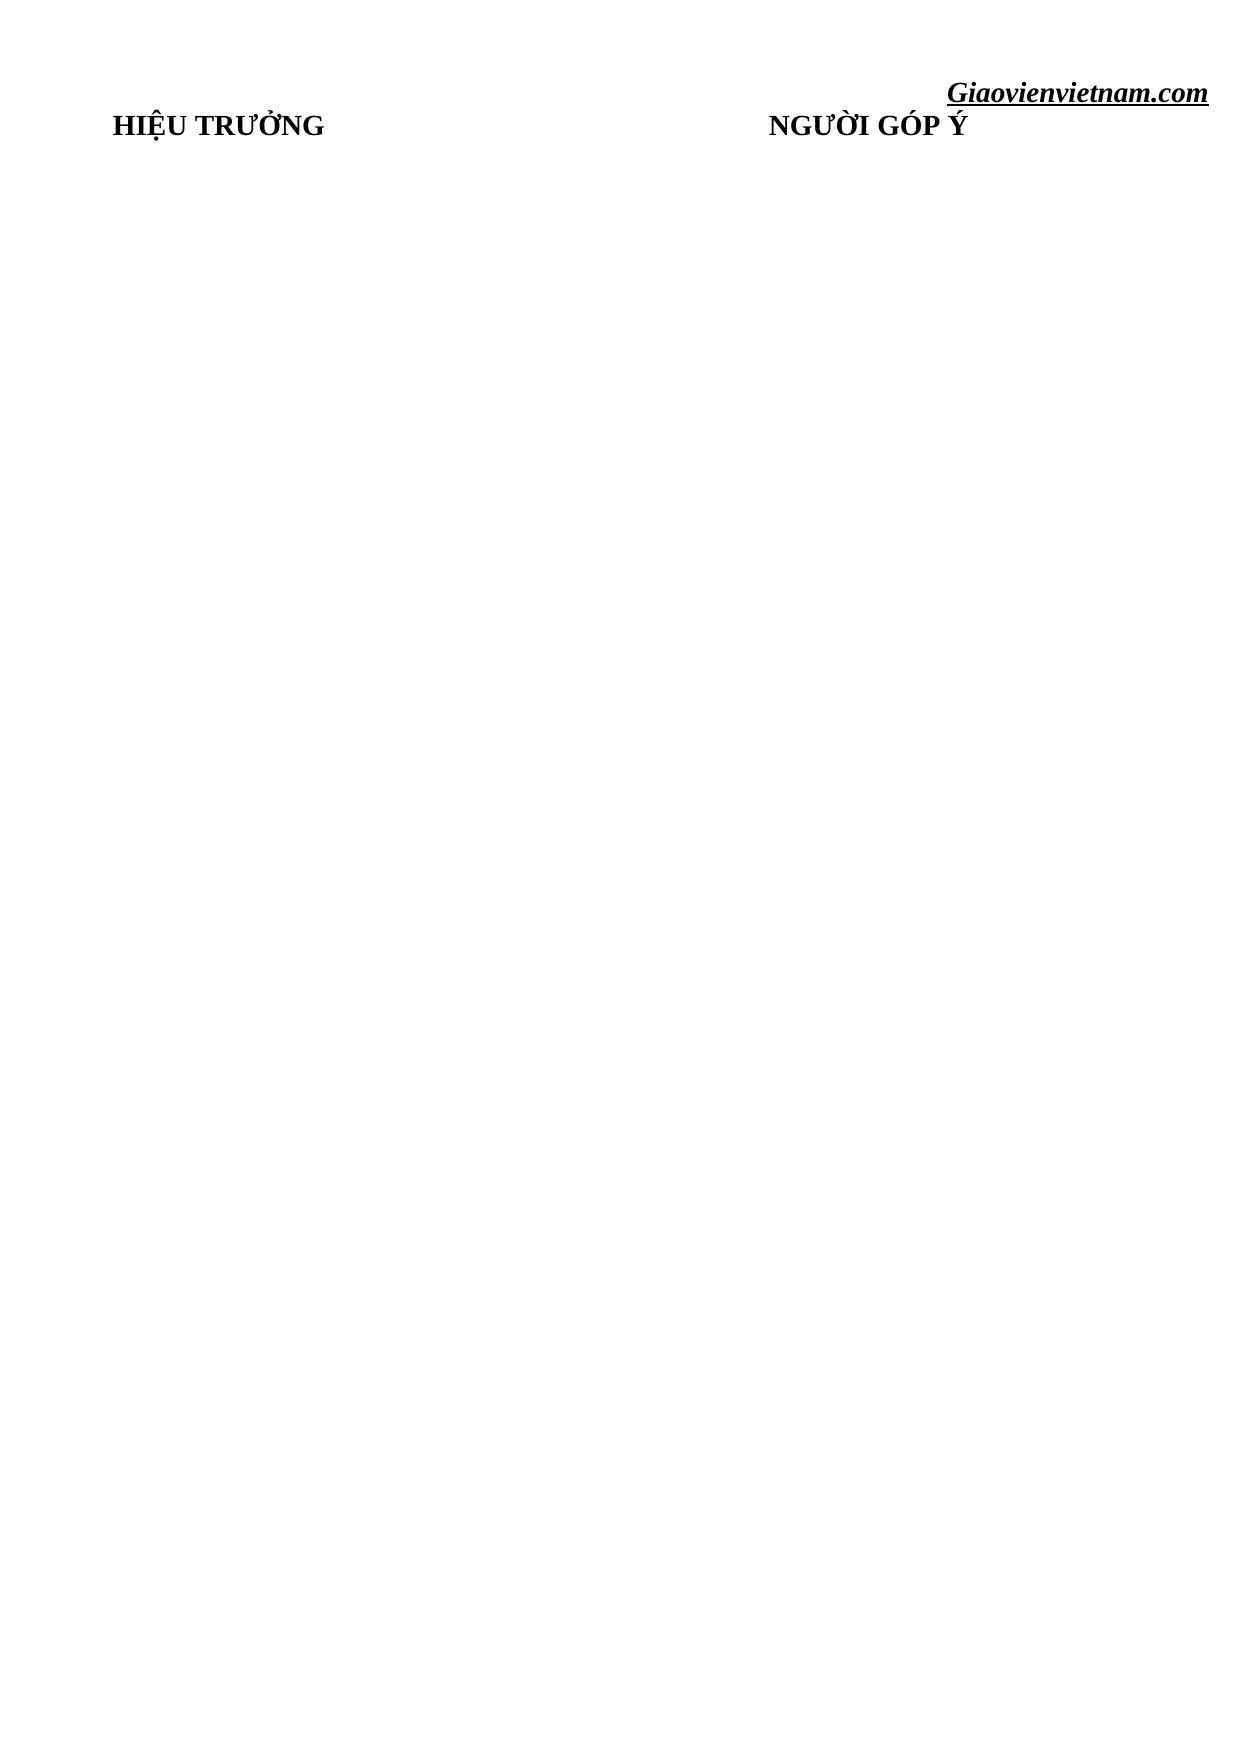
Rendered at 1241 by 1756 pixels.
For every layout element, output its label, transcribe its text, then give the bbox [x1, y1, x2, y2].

text HIỆU TRƯỞNG NGƯỜI GÓP Ý [113, 108, 1211, 142]
